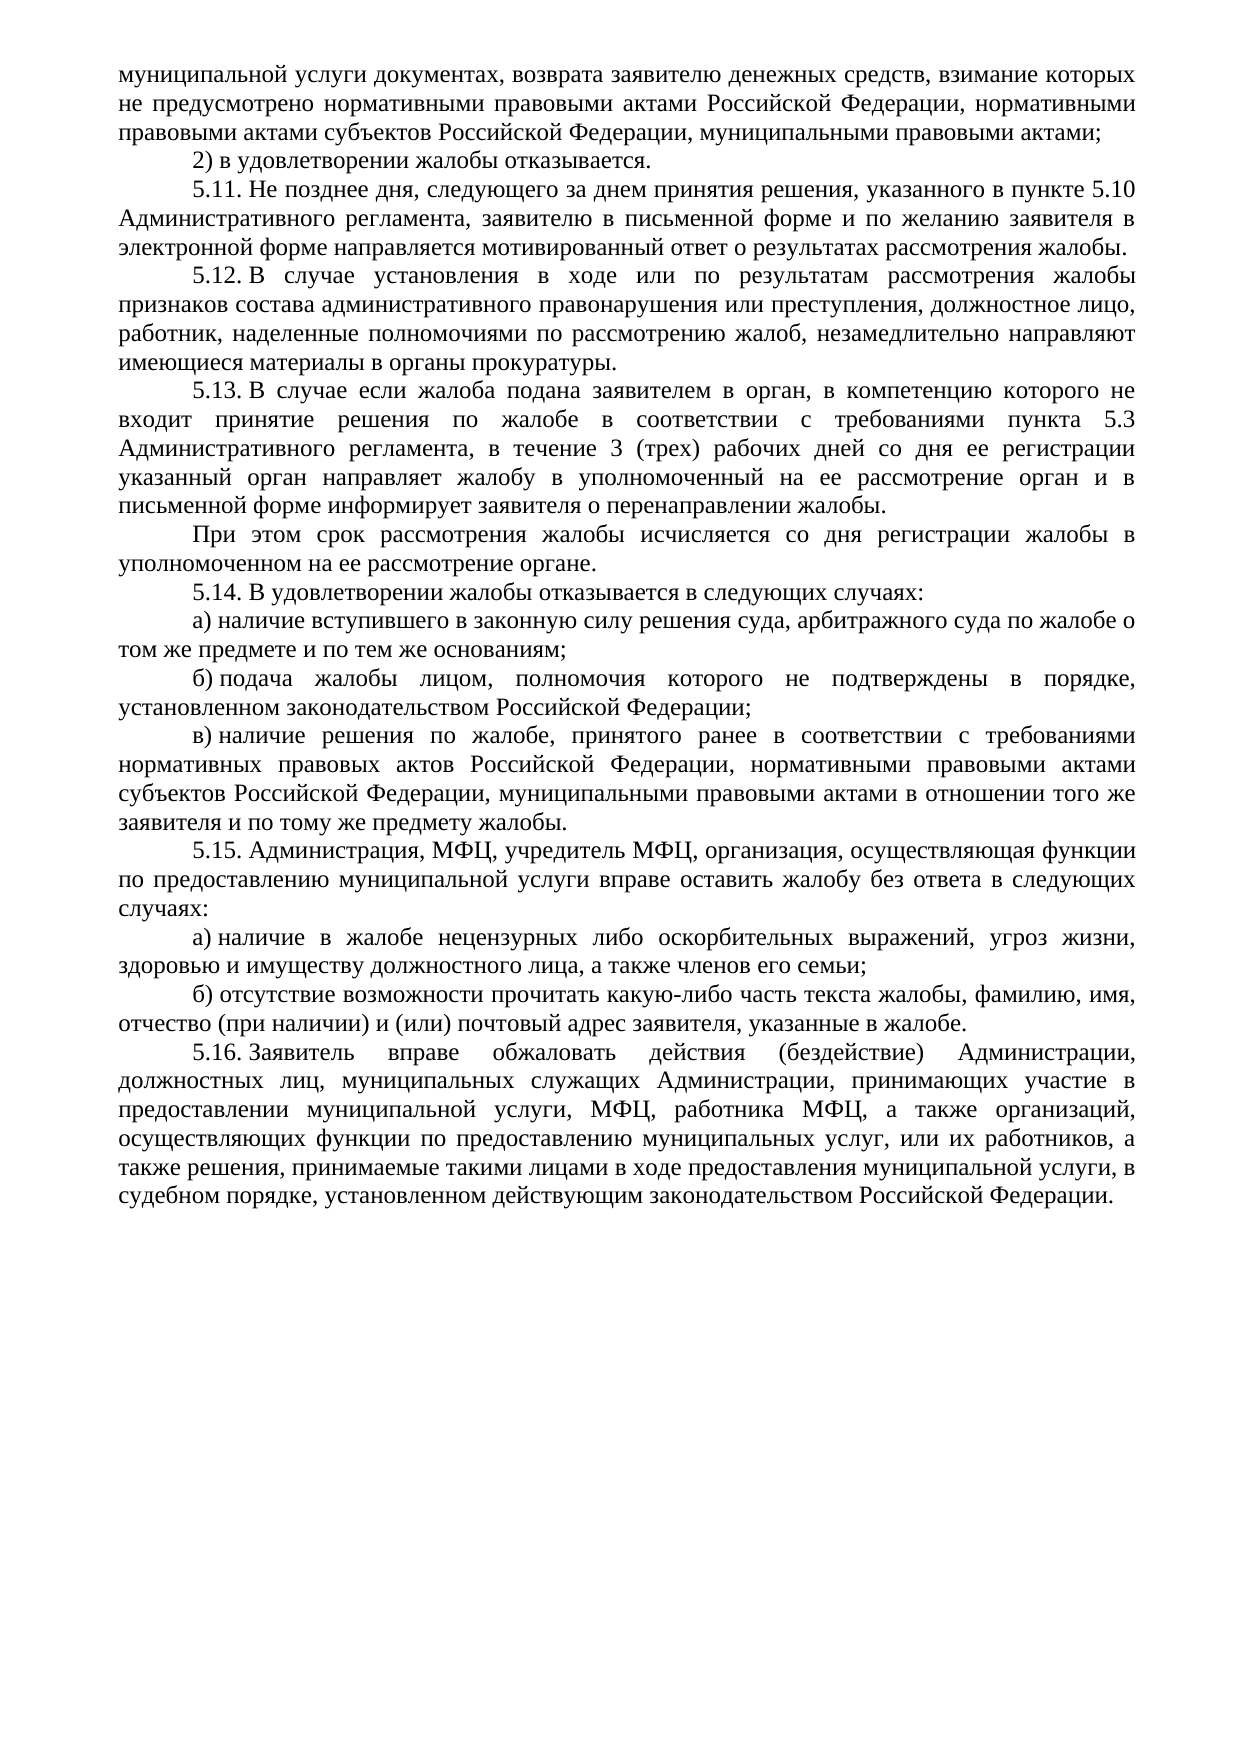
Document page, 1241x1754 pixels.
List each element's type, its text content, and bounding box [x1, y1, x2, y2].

text 5.11. Не позднее дня, следующего за днем принятия решения, указанного в пункте 5.10 Административного регламента, заявителю в письменной форме и по желанию заявителя в электронной форме направляется мотивированный ответ о результатах рассмотрения жалобы. [118, 174, 1137, 260]
text б) отсутствие возможности прочитать какую-либо часть текста жалобы, фамилию, имя, отчество (при наличии) и (или) почтовый адрес заявителя, указанные в жалобе. [118, 979, 1137, 1037]
text а) наличие вступившего в законную силу решения суда, арбитражного суда по жалобе о том же предмете и по тем же основаниям; [118, 605, 1137, 663]
text а) наличие в жалобе нецензурных либо оскорбительных выражений, угроз жизни, здоровью и имуществу должностного лица, а также членов его семьи; [118, 922, 1137, 979]
text б) подача жалобы лицом, полномочия которого не подтверждены в порядке, установленном законодательством Российской Федерации; [118, 663, 1137, 720]
text 5.14. В удовлетворении жалобы отказывается в следующих случаях: [118, 577, 1137, 605]
text в) наличие решения по жалобе, принятого ранее в соответствии с требованиями нормативных правовых актов Российской Федерации, нормативными правовыми актами субъектов Российской Федерации, муниципальными правовыми актами в отношении того же заявителя и по тому же предмету жалобы. [118, 720, 1137, 835]
text 2) в удовлетворении жалобы отказывается. [118, 145, 1137, 174]
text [118, 59, 1137, 145]
text 5.12. В случае установления в ходе или по результатам рассмотрения жалобы признаков состава административного правонарушения или преступления, должностное лицо, работник, наделенные полномочиями по рассмотрению жалоб, незамедлительно направляют имеющиеся материалы в органы прокуратуры. [118, 260, 1137, 375]
text 5.13. В случае если жалоба подана заявителем в орган, в компетенцию которого не входит принятие решения по жалобе в соответствии с требованиями пункта 5.3 Административного регламента, в течение 3 (трех) рабочих дней со дня ее регистрации указанный орган направляет жалобу в уполномоченный на ее рассмотрение орган и в письменной форме информирует заявителя о перенаправлении жалобы. [118, 375, 1137, 519]
text При этом срок рассмотрения жалобы исчисляется со дня регистрации жалобы в уполномоченном на ее рассмотрение органе. [118, 519, 1137, 577]
text 5.16. Заявитель вправе обжаловать действия (бездействие) Администрации, должностных лиц, муниципальных служащих Администрации, принимающих участие в предоставлении муниципальной услуги, МФЦ, работника МФЦ, а также организаций, осуществляющих функции по предоставлению муниципальных услуг, или их работников, а также решения, принимаемые такими лицами в ходе предоставления муниципальной услуги, в судебном порядке, установленном действующим законодательством Российской Федерации. [118, 1037, 1137, 1209]
text 5.15. Администрация, МФЦ, учредитель МФЦ, организация, осуществляющая функции по предоставлению муниципальной услуги вправе оставить жалобу без ответа в следующих случаях: [118, 835, 1137, 922]
